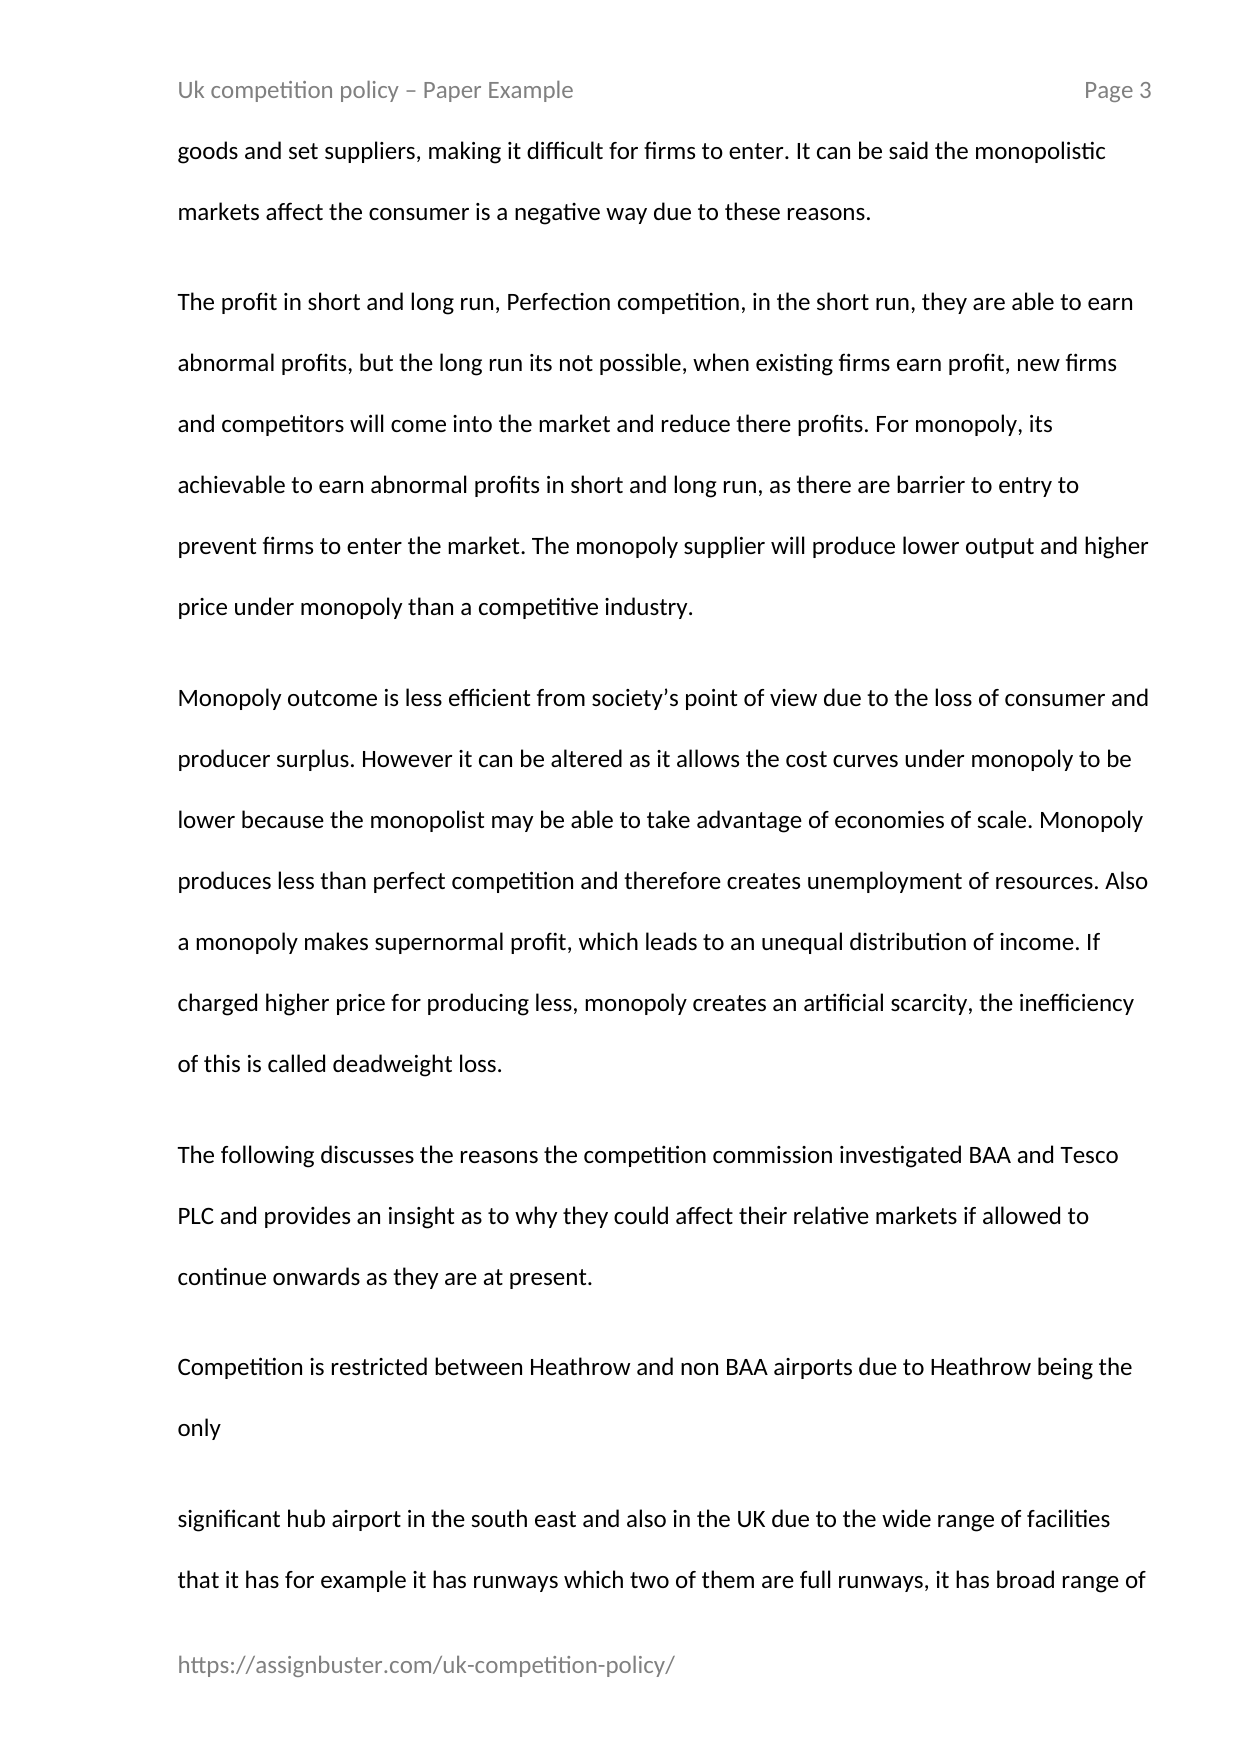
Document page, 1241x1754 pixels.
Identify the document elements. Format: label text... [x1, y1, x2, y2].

text Monopoly outcome is less efficient from society’s point of view due to the loss of consumer and producer surplus. However it can be altered as it allows the cost curves under monopoly to be lower because the monopolist may be able to take advantage of economies of scale. Monopoly produces less than perfect competition and therefore creates unemployment of resources. Also a monopoly makes supernormal profit, which leads to an unequal distribution of income. If charged higher price for producing less, monopoly creates an artificial scarcity, the inefficiency of this is called deadweight loss. [177, 682, 1152, 1079]
text The following discusses the reasons the competition commission investigated BAA and Tesco PLC and provides an insight as to why they could affect their relative markets if allowed to continue onwards as they are at present. [177, 1139, 1152, 1291]
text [177, 135, 1152, 226]
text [177, 1503, 1152, 1594]
text The profit in short and long run, Perfection competition, in the short run, they are able to earn abnormal profits, but the long run its not possible, when existing firms earn profit, new firms and competitors will come into the market and reduce there profits. For monopoly, its achievable to earn abnormal profits in short and long run, as there are barrier to entry to prevent firms to enter the market. The monopoly supplier will produce lower output and higher price under monopoly than a competitive industry. [177, 286, 1152, 622]
text Competition is restricted between Heathrow and non BAA airports due to Heathrow being the only [177, 1351, 1152, 1443]
